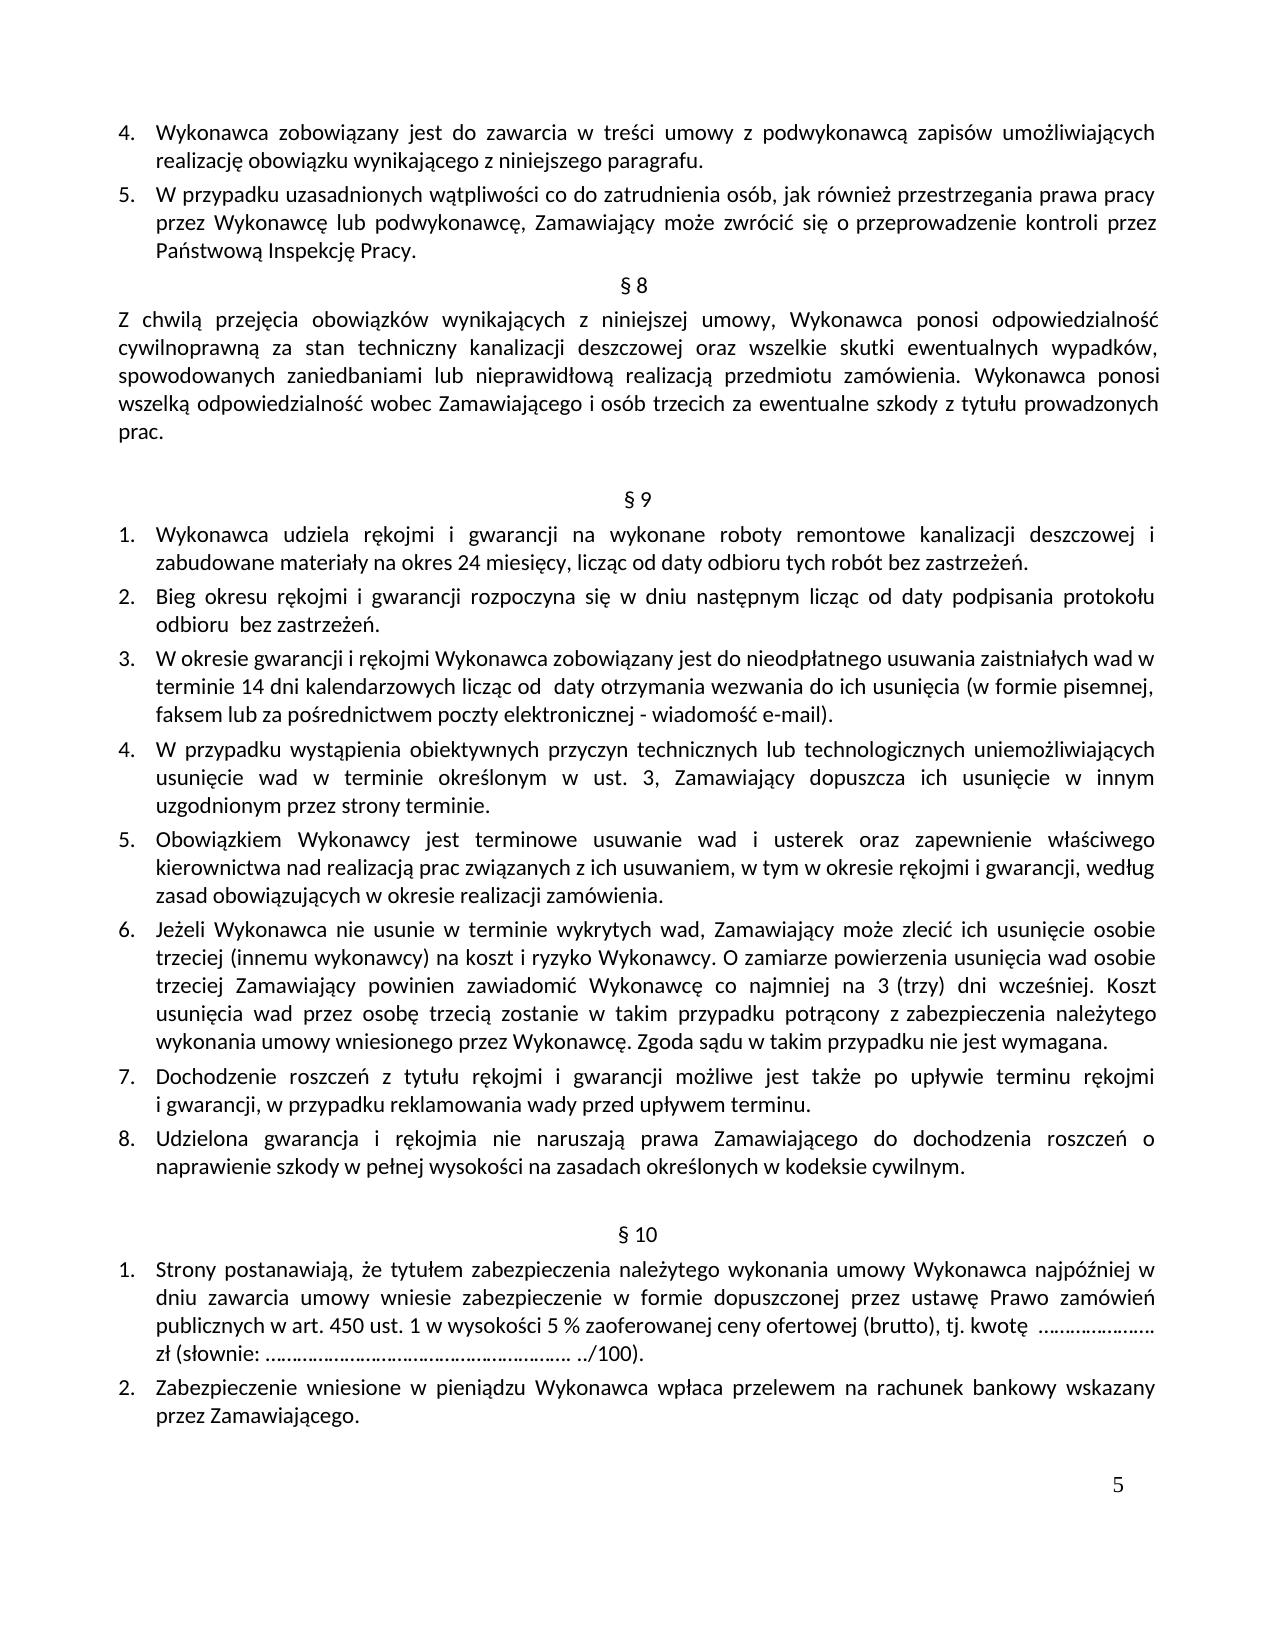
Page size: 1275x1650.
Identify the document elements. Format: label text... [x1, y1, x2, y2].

list Wykonawca udziela rękojmi i gwarancji na wykonane roboty remontowe kanalizacji deszczowej i zabudowane materiały na okres 24 miesięcy, licząc od daty odbioru tych robót bez zastrzeżeń. [118, 520, 1157, 576]
list W przypadku uzasadnionych wątpliwości co do zatrudnienia osób, jak również przestrzegania prawa pracy przez Wykonawcę lub podwykonawcę, Zamawiający może zwrócić się o przeprowadzenie kontroli przez Państwową Inspekcję Pracy. [118, 180, 1157, 264]
list Zabezpieczenie wniesione w pieniądzu Wykonawca wpłaca przelewem na rachunek bankowy wskazany przez Zamawiającego. [118, 1373, 1157, 1429]
text § 8 [118, 271, 1149, 299]
list Strony postanawiają, że tytułem zabezpieczenia należytego wykonania umowy Wykonawca najpóźniej w dniu zawarcia umowy wniesie zabezpieczenie w formie dopuszczonej przez ustawę Prawo zamówień publicznych w art. 450 ust. 1 w wysokości 5 % zaoferowanej ceny ofertowej (brutto), tj. kwotę …………………. zł (słownie: …………………………………………………. ../100). [118, 1255, 1157, 1367]
list Udzielona gwarancja i rękojmia nie naruszają prawa Zamawiającego do dochodzenia roszczeń o naprawienie szkody w pełnej wysokości na zasadach określonych w kodeksie cywilnym. [118, 1124, 1157, 1180]
list Dochodzenie roszczeń z tytułu rękojmi i gwarancji możliwe jest także po upływie terminu rękojmi i gwarancji, w przypadku reklamowania wady przed upływem terminu. [118, 1062, 1157, 1118]
list Wykonawca zobowiązany jest do zawarcia w treści umowy z podwykonawcą zapisów umożliwiających realizację obowiązku wynikającego z niniejszego paragrafu. [118, 118, 1157, 174]
list W okresie gwarancji i rękojmi Wykonawca zobowiązany jest do nieodpłatnego usuwania zaistniałych wad w terminie 14 dni kalendarzowych licząc od daty otrzymania wezwania do ich usunięcia (w formie pisemnej, faksem lub za pośrednictwem poczty elektronicznej - wiadomość e-mail). [118, 644, 1157, 728]
list Obowiązkiem Wykonawcy jest terminowe usuwanie wad i usterek oraz zapewnienie właściwego kierownictwa nad realizacją prac związanych z ich usuwaniem, w tym w okresie rękojmi i gwarancji, według zasad obowiązujących w okresie realizacji zamówienia. [118, 825, 1157, 909]
text § 9 [118, 486, 1157, 514]
text Z chwilą przejęcia obowiązków wynikających z niniejszej umowy, Wykonawca ponosi odpowiedzialność cywilnoprawną za stan techniczny kanalizacji deszczowej oraz wszelkie skutki ewentualnych wypadków, spowodowanych zaniedbaniami lub nieprawidłową realizacją przedmiotu zamówienia. Wykonawca ponosi wszelką odpowiedzialność wobec Zamawiającego i osób trzecich za ewentualne szkody z tytułu prowadzonych prac. [118, 305, 1160, 445]
list W przypadku wystąpienia obiektywnych przyczyn technicznych lub technologicznych uniemożliwiających usunięcie wad w terminie określonym w ust. 3, Zamawiający dopuszcza ich usunięcie w innym uzgodnionym przez strony terminie. [118, 735, 1157, 819]
list Jeżeli Wykonawca nie usunie w terminie wykrytych wad, Zamawiający może zlecić ich usunięcie osobie trzeciej (innemu wykonawcy) na koszt i ryzyko Wykonawcy. O zamiarze powierzenia usunięcia wad osobie trzeciej Zamawiający powinien zawiadomić Wykonawcę co najmniej na 3 (trzy) dni wcześniej. Koszt usunięcia wad przez osobę trzecią zostanie w takim przypadku potrącony z zabezpieczenia należytego wykonania umowy wniesionego przez Wykonawcę. Zgoda sądu w takim przypadku nie jest wymagana. [118, 915, 1157, 1056]
text § 10 [118, 1221, 1157, 1249]
list Bieg okresu rękojmi i gwarancji rozpoczyna się w dniu następnym licząc od daty podpisania protokołu odbioru bez zastrzeżeń. [118, 582, 1157, 638]
